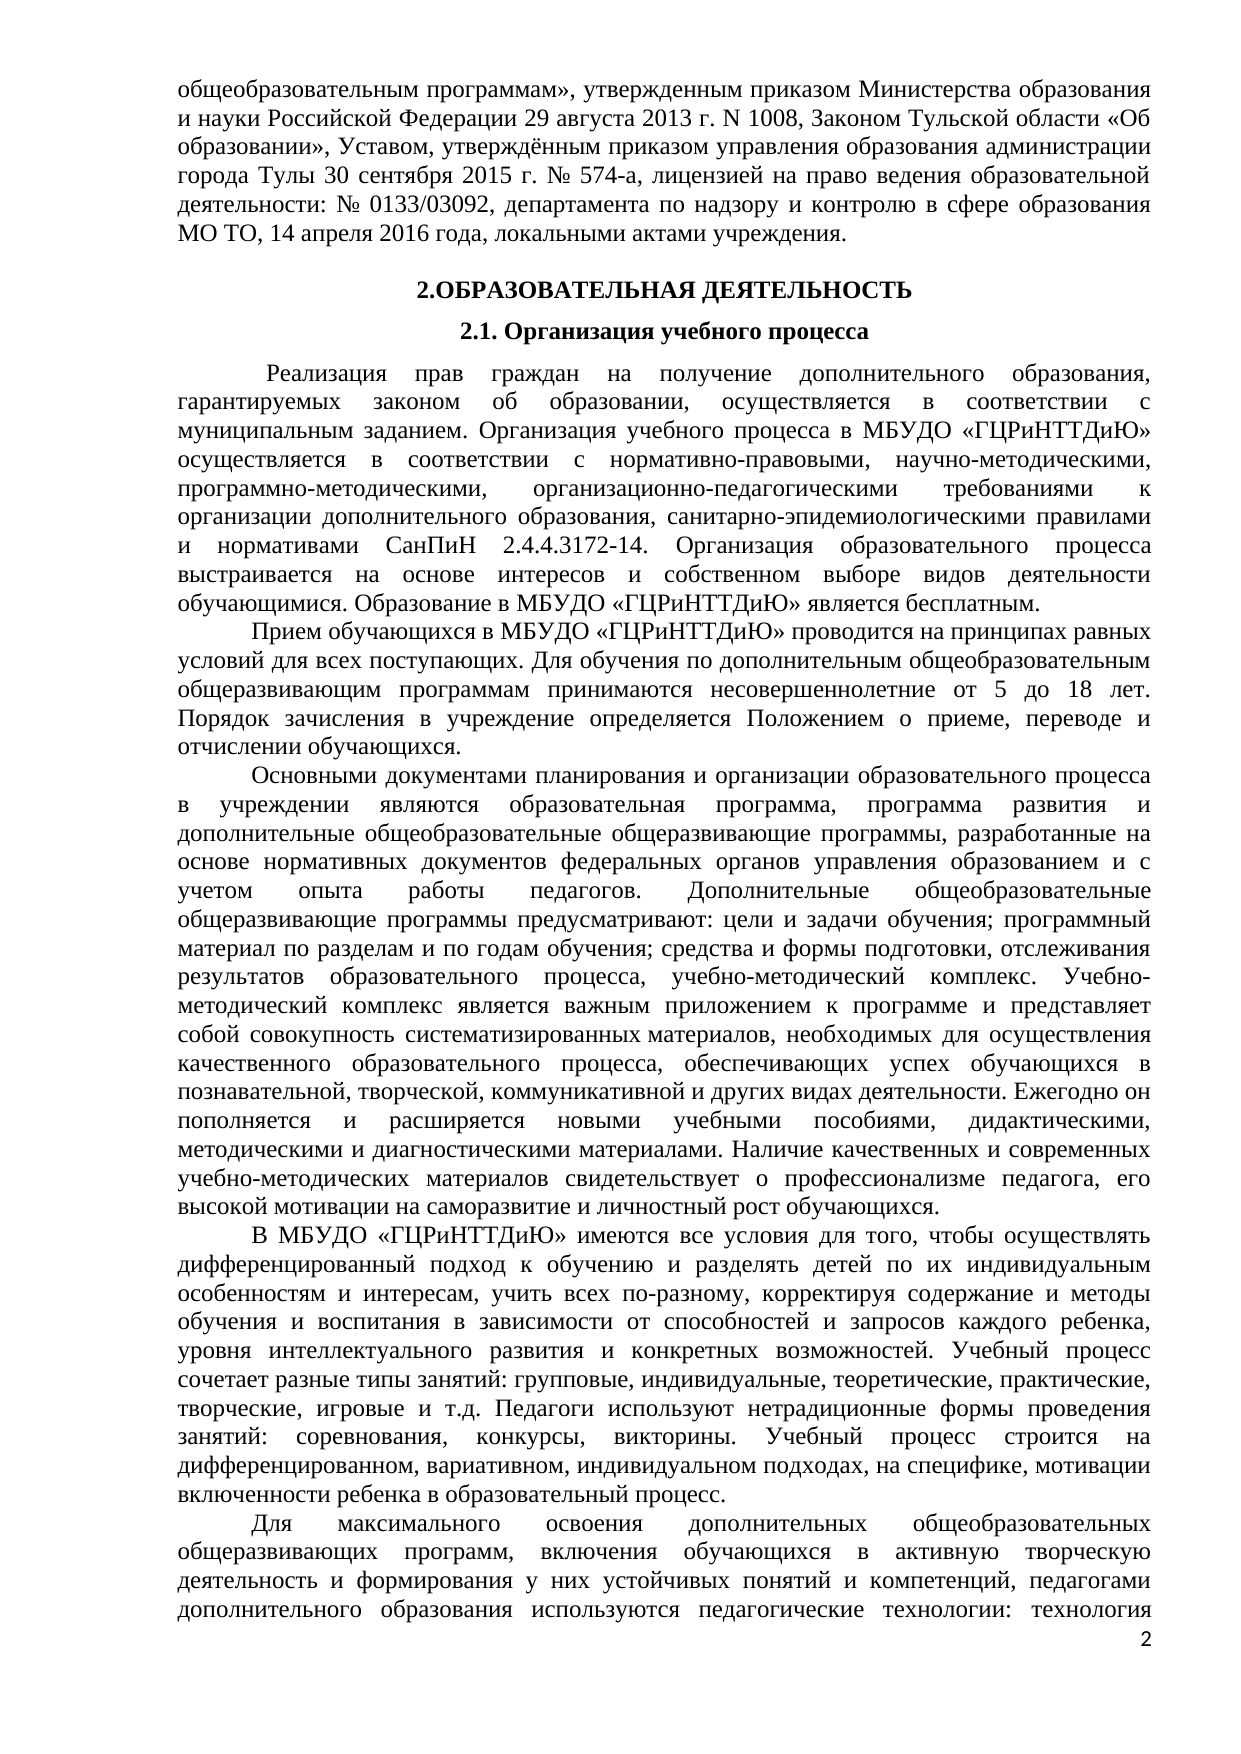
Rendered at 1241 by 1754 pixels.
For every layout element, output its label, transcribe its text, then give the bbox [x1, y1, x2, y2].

text Прием обучающихся в МБУДО «ГЦРиНТТДиЮ» проводится на принципах равных условий для всех поступающих. Для обучения по дополнительным общеобразовательным общеразвивающим программам принимаются несовершеннолетние от 5 до 18 лет. Порядок зачисления в учреждение определяется Положением о приеме, переводе и отчислении обучающихся. [177, 616, 1152, 760]
text В МБУДО «ГЦРиНТТДиЮ» имеются все условия для того, чтобы осуществлять дифференцированный подход к обучению и разделять детей по их индивидуальным особенностям и интересам, учить всех по-разному, корректируя содержание и методы обучения и воспитания в зависимости от способностей и запросов каждого ребенка, уровня интеллектуального развития и конкретных возможностей. Учебный процесс сочетает разные типы занятий: групповые, индивидуальные, теоретические, практические, творческие, игровые и т.д. Педагоги используют нетрадиционные формы проведения занятий: соревнования, конкурсы, викторины. Учебный процесс строится на дифференцированном, вариативном, индивидуальном подходах, на специфике, мотивации включенности ребенка в образовательный процесс. [177, 1220, 1152, 1508]
text 2.ОБРАЗОВАТЕЛЬНАЯ ДЕЯТЕЛЬНОСТЬ [177, 275, 1152, 304]
text 2.1. Организация учебного процесса [177, 316, 1152, 345]
text Реализация прав граждан на получение дополнительного образования, гарантируемых законом об образовании, осуществляется в соответствии с муниципальным заданием. Организация учебного процесса в МБУДО «ГЦРиНТТДиЮ» осуществляется в соответствии с нормативно-правовыми, научно-методическими, программно-методическими, организационно-педагогическими требованиями к организации дополнительного образования, санитарно-эпидемиологическими правилами и нормативами СанПиН 2.4.4.3172-14. Организация образовательного процесса выстраивается на основе интересов и собственном выборе видов деятельности обучающимися. Образование в МБУДО «ГЦРиНТТДиЮ» является бесплатным. [177, 358, 1152, 616]
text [177, 1508, 1152, 1623]
text Основными документами планирования и организации образовательного процесса в учреждении являются образовательная программа, программа развития и дополнительные общеобразовательные общеразвивающие программы, разработанные на основе нормативных документов федеральных органов управления образованием и с учетом опыта работы педагогов. Дополнительные общеобразовательные общеразвивающие программы предусматривают: цели и задачи обучения; программный материал по разделам и по годам обучения; средства и формы подготовки, отслеживания результатов образовательного процесса, учебно-методический комплекс. Учебно-методический комплекс является важным приложением к программе и представляет собой совокупность систематизированных материалов, необходимых для осуществления качественного образовательного процесса, обеспечивающих успех обучающихся в познавательной, творческой, коммуникативной и других видах деятельности. Ежегодно он пополняется и расширяется новыми учебными пособиями, дидактическими, методическими и диагностическими материалами. Наличие качественных и современных учебно-методических материалов свидетельствует о профессионализме педагога, его высокой мотивации на саморазвитие и личностный рост обучающихся. [177, 760, 1152, 1220]
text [177, 74, 1152, 246]
